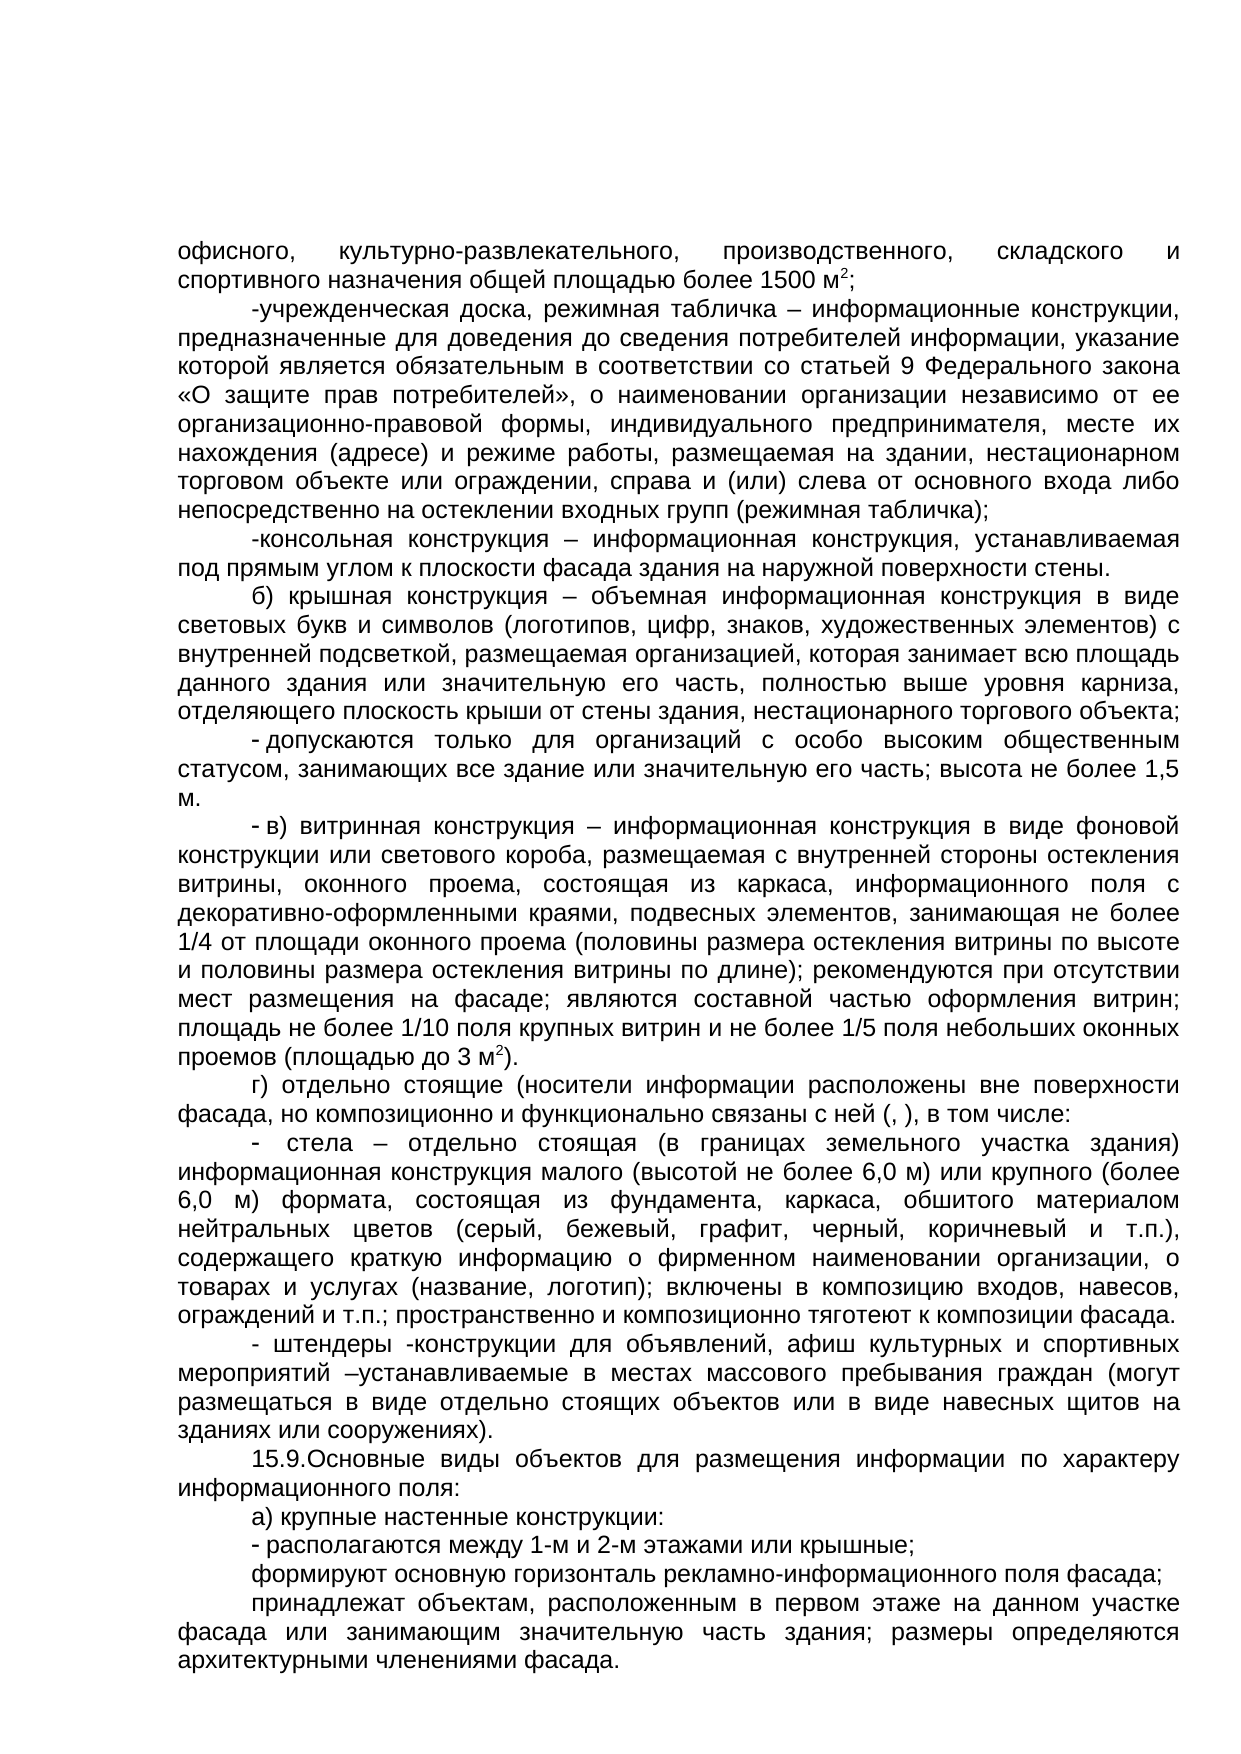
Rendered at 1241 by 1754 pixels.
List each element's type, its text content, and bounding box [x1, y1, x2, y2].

list б) крышная конструкция – объемная информационная конструкция в виде световых букв и символов (логотипов, цифр, знаков, художественных элементов) с внутренней подсветкой, размещаемая организацией, которая занимает всю площадь данного здания или значительную его часть, полностью выше уровня карниза, отделяющего плоскость крыши от стены здания, нестационарного торгового объекта; [177, 581, 1181, 725]
list принадлежат объектам, расположенным в первом этаже на данном участке фасада или занимающим значительную часть здания; размеры определяются архитектурными членениями фасада. [177, 1588, 1181, 1674]
list формируют основную горизонталь рекламно-информационного поля фасада; [177, 1559, 1181, 1588]
list располагаются между 1-м и 2-м этажами или крышные; [177, 1530, 1181, 1559]
list в) витринная конструкция – информационная конструкция в виде фоновой конструкции или светового короба, размещаемая с внутренней стороны остекления витрины, оконного проема, состоящая из каркаса, информационного поля с декоративно-оформленными краями, подвесных элементов, занимающая не более 1/4 от площади оконного проема (половины размера остекления витрины по высоте и половины размера остекления витрины по длине); рекомендуются при отсутствии мест размещения на фасаде; являются составной частью оформления витрин; площадь не более 1/10 поля крупных витрин и не более 1/5 поля небольших оконных проемов (площадью до 3 м2). [177, 811, 1181, 1070]
list -консольная конструкция – информационная конструкция, устанавливаемая под прямым углом к плоскости фасада здания на наружной поверхности стены. [177, 524, 1181, 581]
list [177, 236, 1181, 294]
list -учрежденческая доска, режимная табличка – информационные конструкции, предназначенные для доведения до сведения потребителей информации, указание которой является обязательным в соответствии со статьей 9 Федерального закона «О защите прав потребителей», о наименовании организации независимо от ее организационно-правовой формы, индивидуального предпринимателя, месте их нахождения (адресе) и режиме работы, размещаемая на здании, нестационарном торговом объекте или ограждении, справа и (или) слева от основного входа либо непосредственно на остеклении входных групп (режимная табличка); [177, 294, 1181, 524]
list г) отдельно стоящие (носители информации расположены вне поверхности фасада, но композиционно и функционально связаны с ней (, ), в том числе: [177, 1070, 1181, 1128]
list - штендеры -конструкции для объявлений, афиш культурных и спортивных мероприятий –устанавливаемые в местах массового пребывания граждан (могут размещаться в виде отдельно стоящих объектов или в виде навесных щитов на зданиях или сооружениях). [177, 1329, 1181, 1444]
list стела – отдельно стоящая (в границах земельного участка здания) информационная конструкция малого (высотой не более 6,0 м) или крупного (более 6,0 м) формата, состоящая из фундамента, каркаса, обшитого материалом нейтральных цветов (серый, бежевый, графит, черный, коричневый и т.п.), содержащего краткую информацию о фирменном наименовании организации, о товарах и услугах (название, логотип); включены в композицию входов, навесов, ограждений и т.п.; пространственно и композиционно тяготеют к композиции фасада. [177, 1128, 1181, 1329]
list а) крупные настенные конструкции: [177, 1502, 1181, 1530]
list допускаются только для организаций с особо высоким общественным статусом, занимающих все здание или значительную его часть; высота не более 1,5 м. [177, 725, 1181, 811]
list 15.9.Основные виды объектов для размещения информации по характеру информационного поля: [177, 1444, 1181, 1502]
